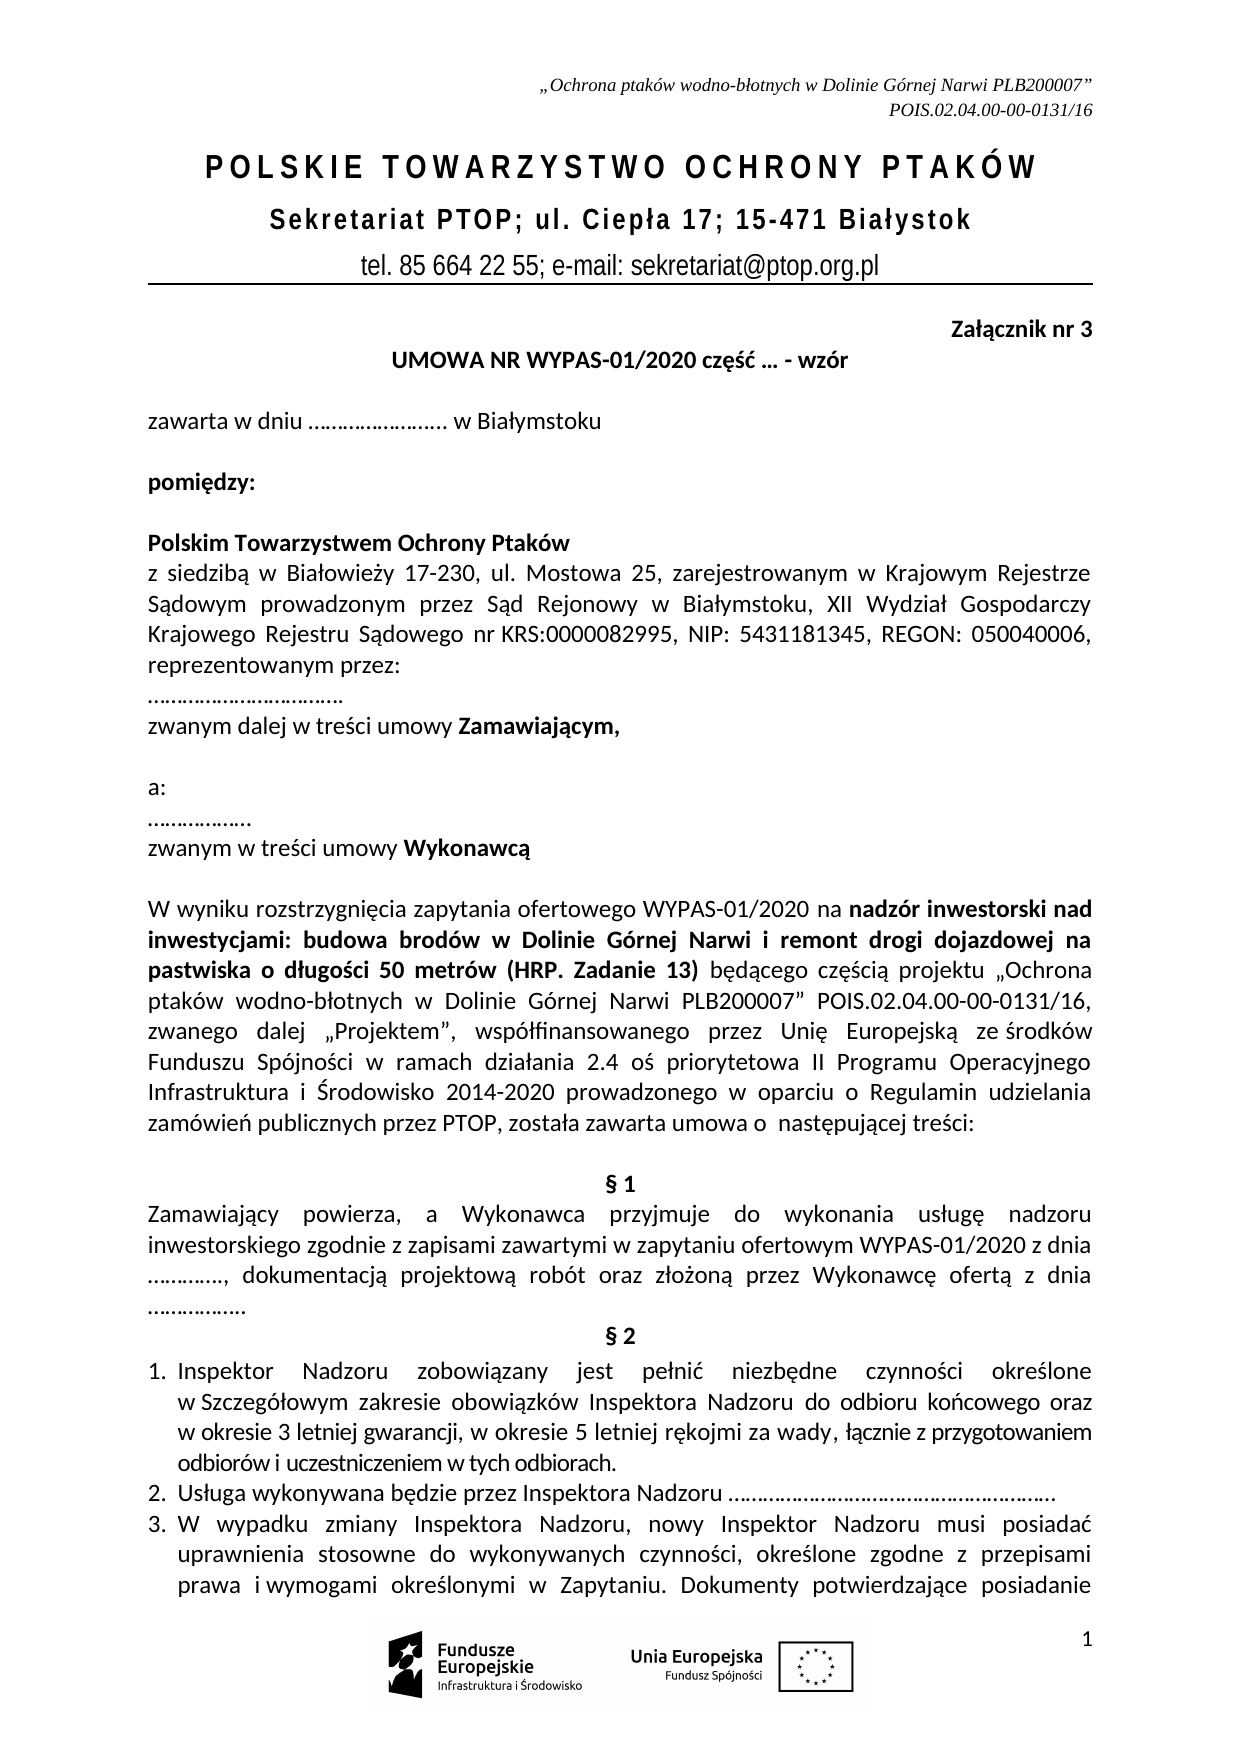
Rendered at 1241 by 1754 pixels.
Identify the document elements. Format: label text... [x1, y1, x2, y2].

text Zamawiający powierza, a Wykonawca przyjmuje do wykonania usługę nadzoru inwestorskiego zgodnie z zapisami zawartymi w zapytaniu ofertowym WYPAS-01/2020 z dnia …………., dokumentacją projektową robót oraz złożoną przez Wykonawcę ofertą z dnia …………….. [148, 1198, 1093, 1321]
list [148, 1508, 1093, 1600]
text z siedzibą w Białowieży 17-230, ul. Mostowa 25, zarejestrowanym w Krajowym Rejestrze Sądowym prowadzonym przez Sąd Rejonowy w Białymstoku, XII Wydział Gospodarczy Krajowego Rejestru Sądowego nr KRS:0000082995, NIP: 5431181345, REGON: 050040006, reprezentowanym przez: [148, 557, 1093, 679]
text POLSKIE TOWARZYSTWO OCHRONY PTAKÓW [148, 148, 1093, 189]
text Sekretariat PTOP; ul. Ciepła 17; 15-471 Białystok [148, 202, 1093, 235]
text zawarta w dniu …………………... w Białymstoku [148, 405, 1093, 435]
text ……………………………. [148, 679, 1093, 710]
list Usługa wykonywana będzie przez Inspektora Nadzoru ………………………………………………… [148, 1478, 1093, 1508]
text § 2 [148, 1321, 1093, 1351]
text zwanym w treści umowy Wykonawcą [148, 832, 1093, 863]
text a: [148, 771, 1093, 802]
text tel. 85 664 22 55; e-mail: sekretariat@ptop.org.pl [148, 248, 1093, 283]
text UMOWA NR WYPAS-01/2020 część … - wzór [148, 344, 1093, 374]
text Polskim Towarzystwem Ochrony Ptaków [148, 527, 1093, 557]
title § 1 [148, 1168, 1093, 1198]
text zwanym dalej w treści umowy Zamawiającym, [148, 710, 1093, 741]
picture [372, 1615, 870, 1712]
list Inspektor Nadzoru zobowiązany jest pełnić niezbędne czynności określone w Szczegółowym zakresie obowiązków Inspektora Nadzoru do odbioru końcowego oraz w okresie 3 letniej gwarancji, w okresie 5 letniej rękojmi za wady, łącznie z przygotowaniem odbiorów i uczestniczeniem w tych odbiorach. [148, 1356, 1093, 1478]
text W wyniku rozstrzygnięcia zapytania ofertowego WYPAS-01/2020 na nadzór inwestorski nad inwestycjami: budowa brodów w Dolinie Górnej Narwi i remont drogi dojazdowej na pastwiska o długości 50 metrów (HRP. Zadanie 13) będącego częścią projektu „Ochrona ptaków wodno-błotnych w Dolinie Górnej Narwi PLB200007” POIS.02.04.00-00-0131/16, zwanego dalej „Projektem”, współfinansowanego przez Unię Europejską ze środków Funduszu Spójności w ramach działania 2.4 oś priorytetowa II Programu Operacyjnego Infrastruktura i Środowisko 2014-2020 prowadzonego w oparciu o Regulamin udzielania zamówień publicznych przez PTOP, została zawarta umowa o następującej treści: [148, 893, 1093, 1137]
text pomiędzy: [148, 466, 1093, 496]
text ……………… [148, 802, 1093, 832]
text Załącznik nr 3 [148, 313, 1093, 344]
